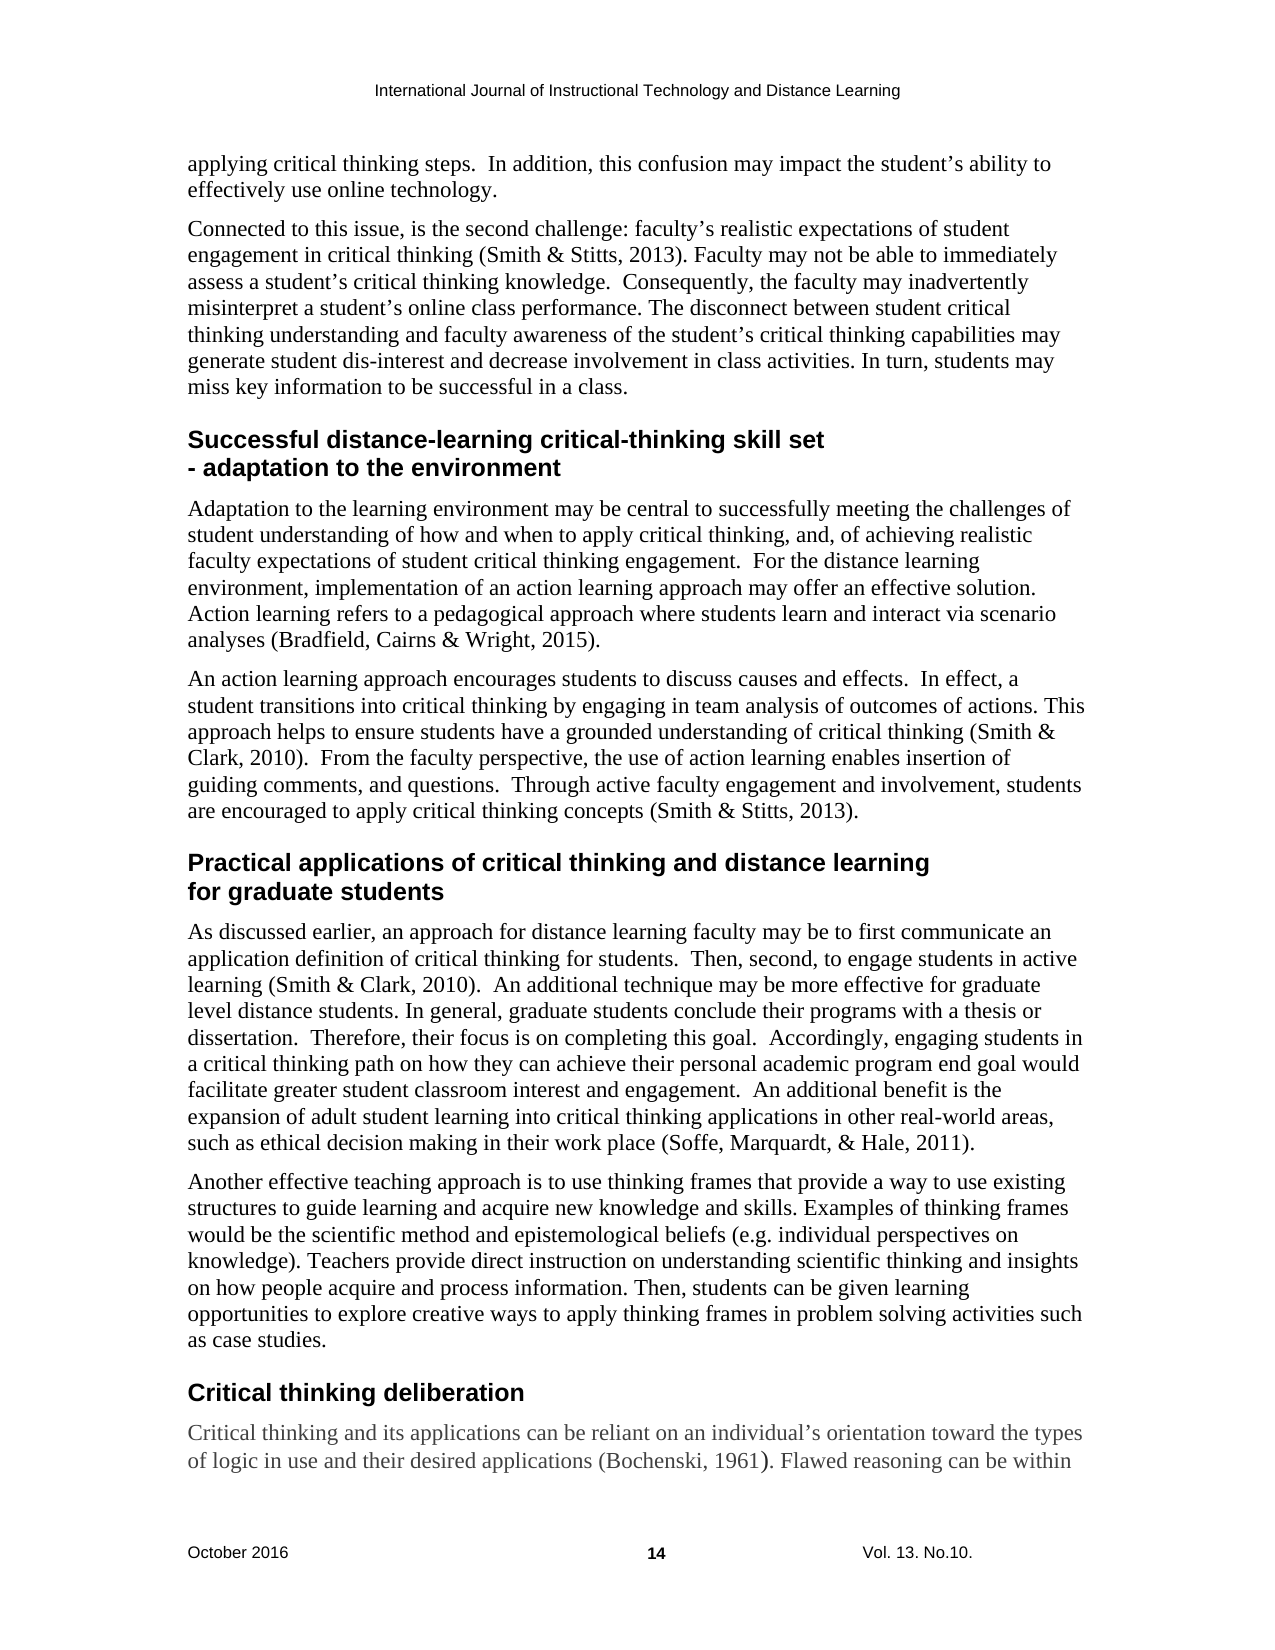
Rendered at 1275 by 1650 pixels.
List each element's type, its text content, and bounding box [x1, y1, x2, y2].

text Another effective teaching approach is to use thinking frames that provide a way to use existing structures to guide learning and acquire new knowledge and skills. Examples of thinking frames would be the scientific method and epistemological beliefs (e.g. individual perspectives on knowledge). Teachers provide direct instruction on understanding scientific thinking and insights on how people acquire and process information. Then, students can be given learning opportunities to explore creative ways to apply thinking frames in problem solving activities such as case studies. [187, 1168, 1087, 1353]
subtitle Successful distance-learning critical-thinking skill set - adaptation to the environment [187, 425, 1087, 482]
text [187, 1419, 1087, 1474]
text An action learning approach encourages students to discuss causes and effects. In effect, a student transitions into critical thinking by engaging in team analysis of outcomes of actions. This approach helps to ensure students have a grounded understanding of critical thinking (Smith & Clark, 2010). From the faculty perspective, the use of action learning enables insertion of guiding comments, and questions. Through active faculty engagement and involvement, students are encouraged to apply critical thinking concepts (Smith & Stitts, 2013). [187, 665, 1087, 823]
subtitle Critical thinking deliberation [187, 1378, 1087, 1406]
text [187, 150, 1087, 203]
text As discussed earlier, an approach for distance learning faculty may be to first communicate an application definition of critical thinking for students. Then, second, to engage students in active learning (Smith & Clark, 2010). An additional technique may be more effective for graduate level distance students. In general, graduate students conclude their programs with a thesis or dissertation. Therefore, their focus is on completing this goal. Accordingly, engaging students in a critical thinking path on how they can achieve their personal academic program end goal would facilitate greater student classroom interest and engagement. An additional benefit is the expansion of adult student learning into critical thinking applications in other real-world areas, such as ethical decision making in their work place (Soffe, Marquardt, & Hale, 2011). [187, 918, 1087, 1156]
text Connected to this issue, is the second challenge: faculty’s realistic expectations of student engagement in critical thinking (Smith & Stitts, 2013). Faculty may not be able to immediately assess a student’s critical thinking knowledge. Consequently, the faculty may inadvertently misinterpret a student’s online class performance. The disconnect between student critical thinking understanding and faculty awareness of the student’s critical thinking capabilities may generate student dis-interest and decrease involvement in class activities. In turn, students may miss key information to be successful in a class. [187, 215, 1087, 400]
subtitle Practical applications of critical thinking and distance learning for graduate students [187, 848, 1087, 906]
text Adaptation to the learning environment may be central to successfully meeting the challenges of student understanding of how and when to apply critical thinking, and, of achieving realistic faculty expectations of student critical thinking engagement. For the distance learning environment, implementation of an action learning approach may offer an effective solution. Action learning refers to a pedagogical approach where students learn and interact via scenario analyses (Bradfield, Cairns & Wright, 2015). [187, 495, 1087, 653]
